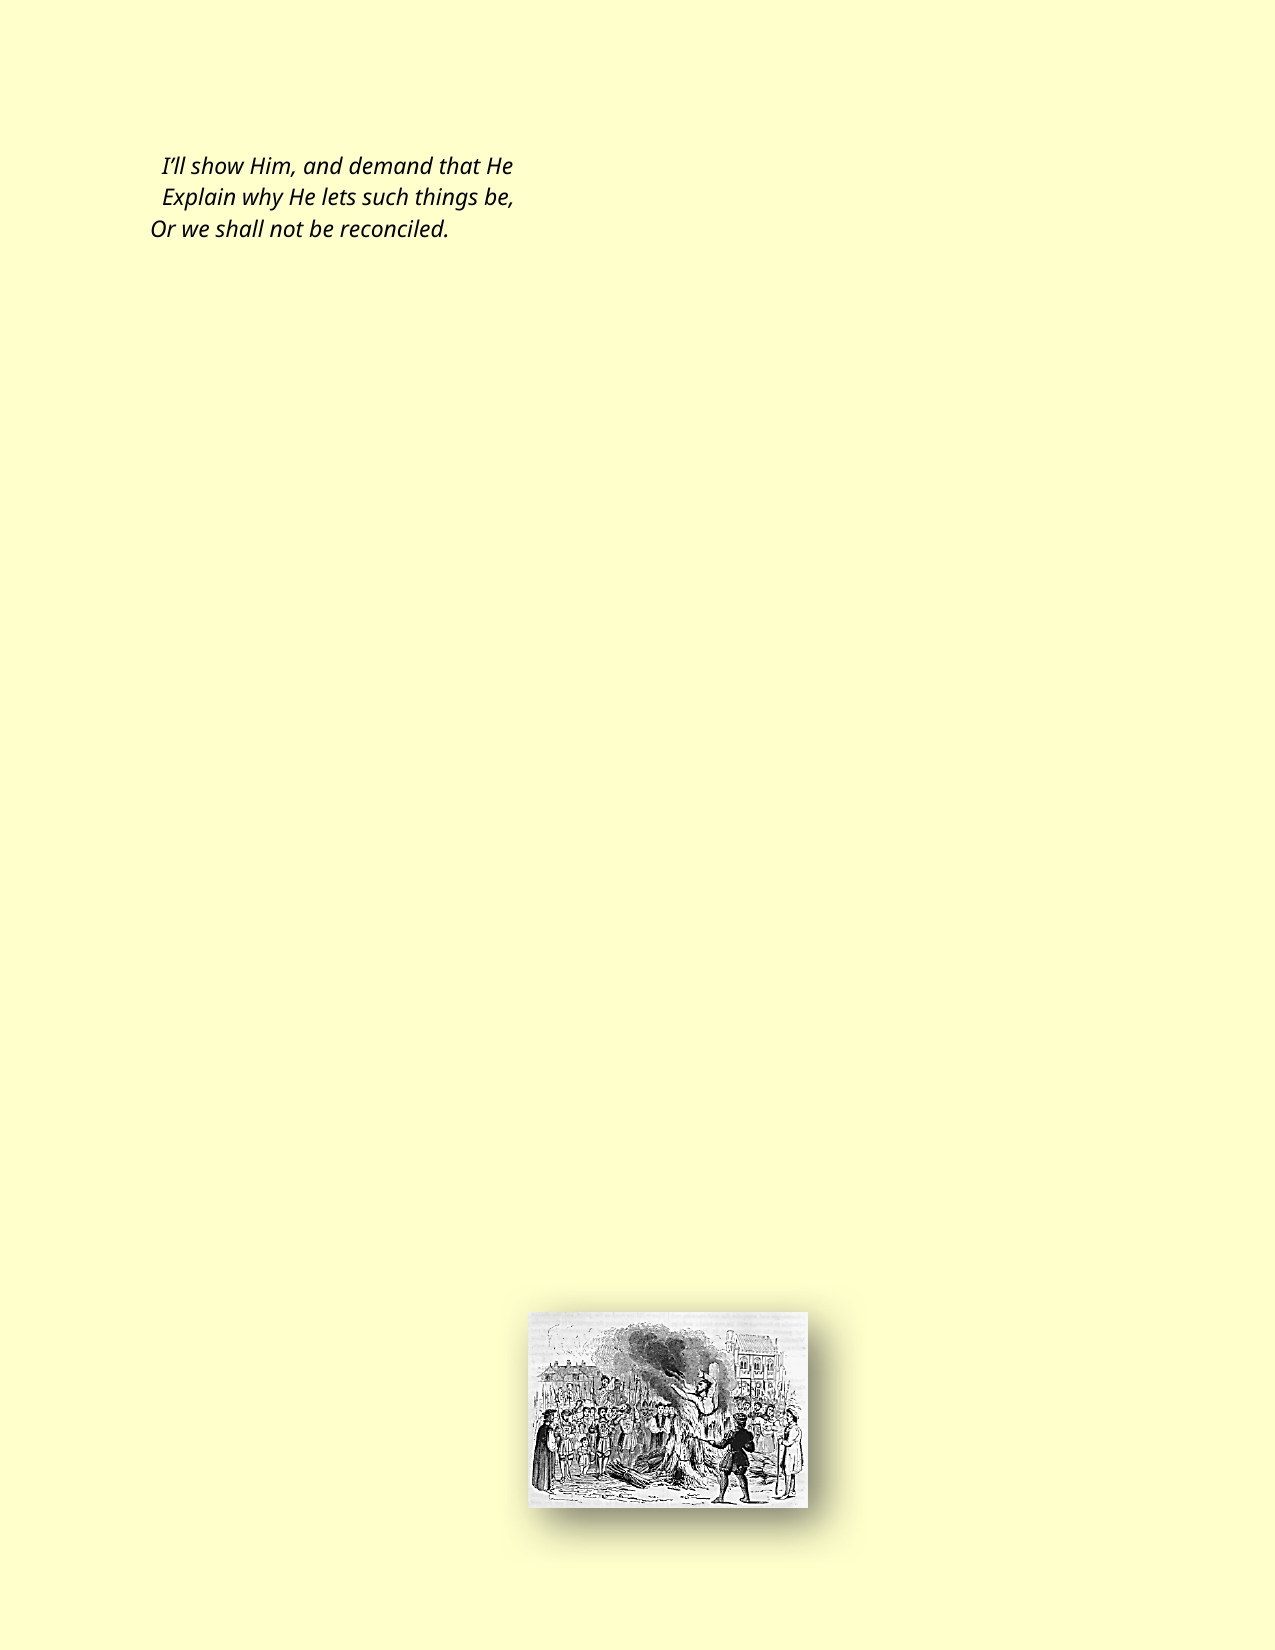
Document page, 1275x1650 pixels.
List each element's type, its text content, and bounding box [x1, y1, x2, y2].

text Or we shall not be reconciled. [150, 212, 1266, 244]
text Explain why He lets such things be, [150, 181, 1266, 212]
text I’ll show Him, and demand that He [150, 150, 1266, 181]
picture [528, 1312, 808, 1508]
